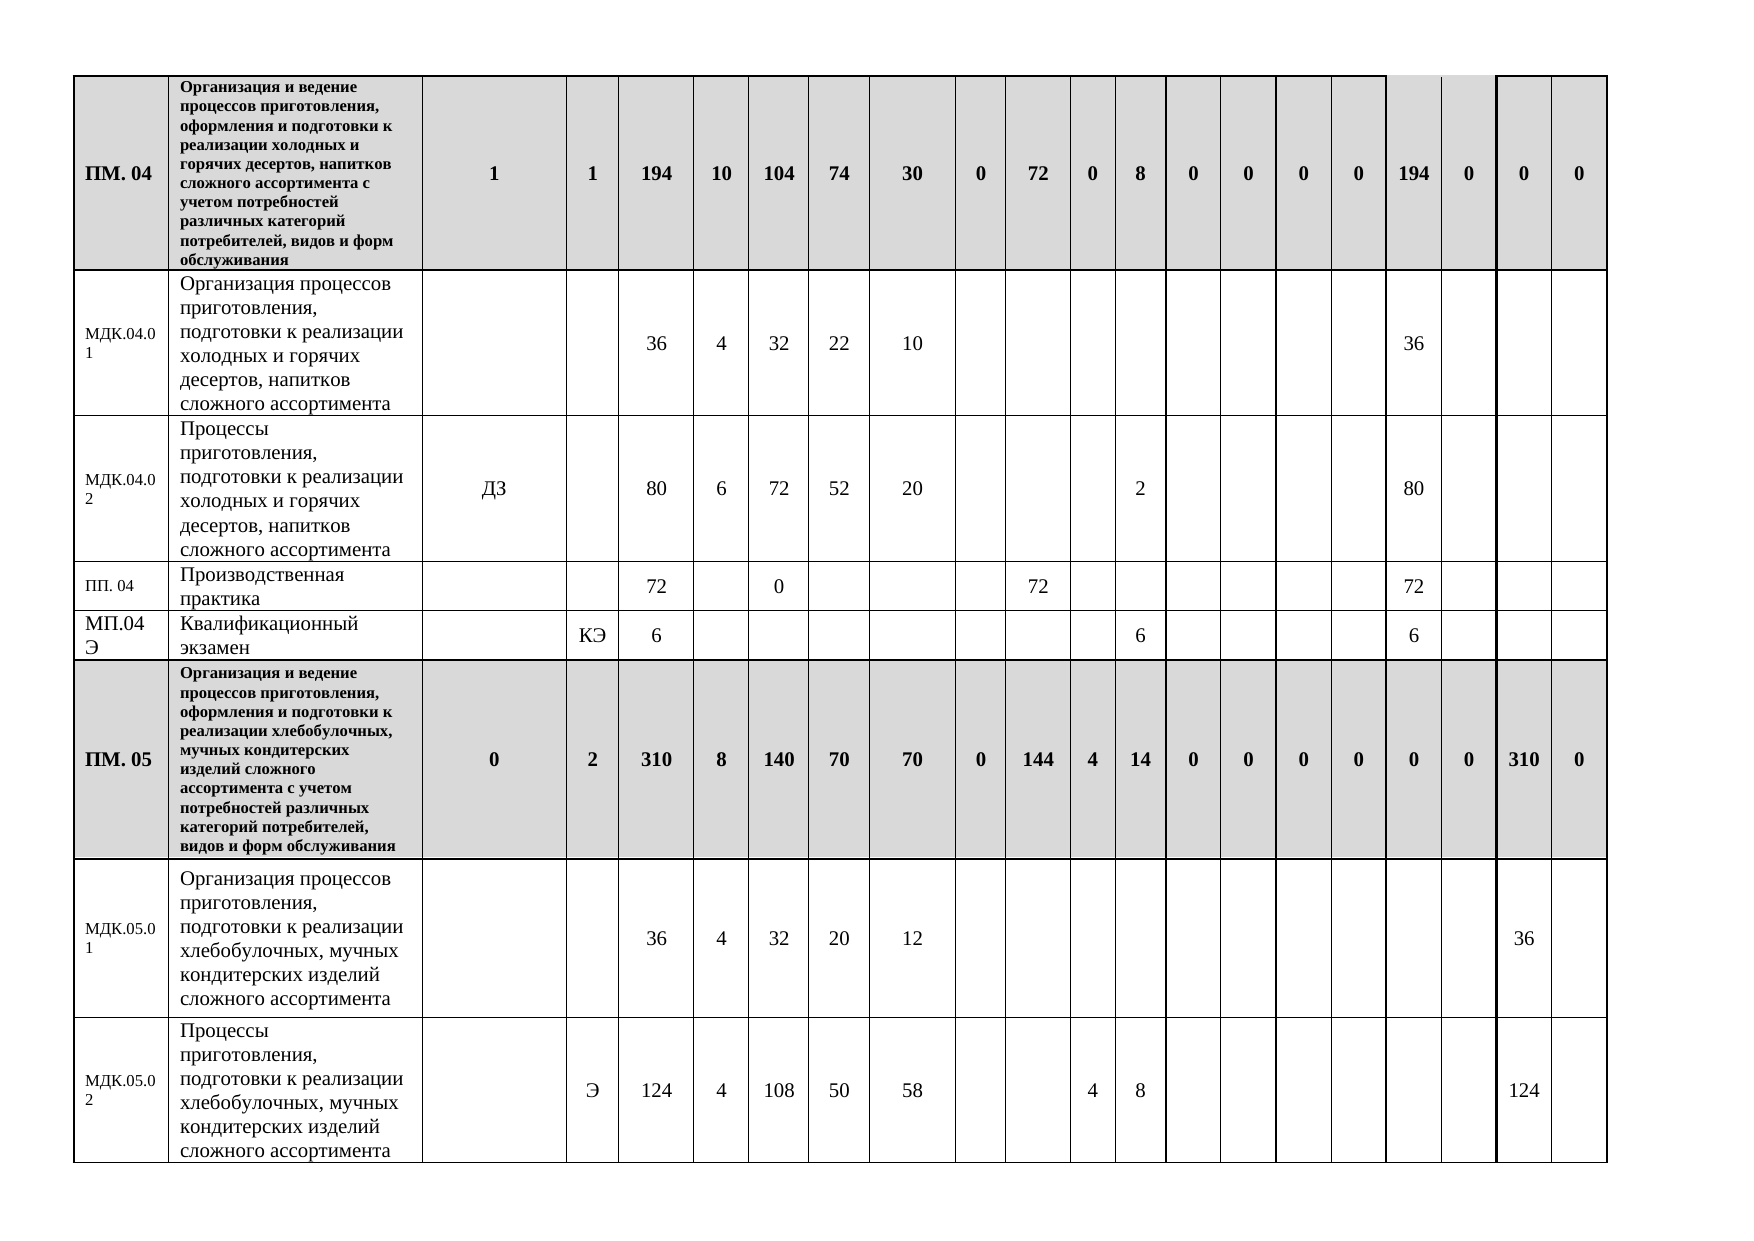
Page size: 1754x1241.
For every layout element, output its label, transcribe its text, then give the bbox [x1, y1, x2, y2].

table_cell [1006, 611, 1070, 659]
table_cell [1006, 271, 1070, 415]
table_cell 8 [1116, 1018, 1165, 1162]
table_cell [1277, 860, 1331, 1017]
table_cell 1 [567, 77, 618, 269]
table_cell [1221, 416, 1275, 561]
table_cell 10 [870, 271, 955, 415]
table_cell [1277, 416, 1331, 561]
table_cell Процессы приготовления, подготовки к реализации хлебобулочных, мучных кондитерских изделий сложного ассортимента [169, 1018, 422, 1162]
table_cell [1277, 611, 1331, 659]
table_cell 80 [619, 416, 693, 561]
table_cell [1332, 416, 1385, 561]
table_cell 32 [749, 271, 808, 415]
table_cell [423, 611, 566, 659]
table_cell Организация и ведение процессов приготовления, оформления и подготовки к реализации хлебобулочных, мучных кондитерских изделий сложного ассортимента с учетом потребностей различных категорий потребителей, видов и форм обслуживания [169, 661, 422, 857]
table_cell 70 [809, 661, 869, 857]
table_cell [749, 611, 808, 659]
table_cell 6 [1387, 611, 1441, 659]
table_cell [567, 562, 618, 610]
table_cell 0 [1221, 661, 1275, 857]
table_cell [1332, 860, 1385, 1017]
table_cell [567, 416, 618, 561]
table_cell [1071, 611, 1115, 659]
table_cell [1442, 416, 1495, 561]
table_cell МДК.05.01 [75, 860, 168, 1017]
table_cell [1221, 1018, 1275, 1162]
table_cell [1071, 416, 1115, 561]
table_cell [1221, 860, 1275, 1017]
table_cell МДК.05.02 [75, 1018, 168, 1162]
table_cell Э [567, 1018, 618, 1162]
table_cell [1116, 860, 1165, 1017]
table_cell 310 [619, 661, 693, 857]
table_cell [1442, 271, 1495, 415]
table_cell 0 [1167, 661, 1220, 857]
table_cell [1116, 271, 1165, 415]
table_cell [1498, 271, 1551, 415]
table_cell 8 [1116, 77, 1165, 269]
table_cell 124 [619, 1018, 693, 1162]
table_cell [567, 860, 618, 1017]
table_cell 0 [1332, 661, 1385, 857]
table_cell [423, 1018, 566, 1162]
table_cell 0 [1441, 75, 1495, 269]
table_cell 4 [1071, 661, 1115, 857]
table_cell 72 [1387, 562, 1441, 610]
table_cell [1552, 271, 1606, 415]
table_cell 0 [1442, 661, 1495, 857]
table_cell [1332, 562, 1385, 610]
table_cell 12 [870, 860, 955, 1017]
table_cell [1071, 860, 1115, 1017]
table_cell [1387, 1018, 1441, 1162]
table_cell [1277, 271, 1331, 415]
table_cell 0 [749, 562, 808, 610]
table_cell [1071, 271, 1115, 415]
table_cell [956, 611, 1005, 659]
table_cell МП.04 Э [75, 611, 168, 659]
table_cell ПМ. 05 [75, 661, 168, 857]
table_cell [1552, 1018, 1606, 1162]
table_cell [809, 562, 869, 610]
table_cell [1167, 860, 1220, 1017]
table_cell [1498, 611, 1551, 659]
table_cell 32 [749, 860, 808, 1017]
table_cell 36 [619, 271, 693, 415]
table_cell 0 [1498, 77, 1551, 269]
table_cell 0 [1221, 77, 1275, 269]
table_cell [1332, 611, 1385, 659]
table_cell 0 [423, 661, 566, 857]
table_cell 50 [809, 1018, 869, 1162]
table_cell [1552, 416, 1606, 561]
table_cell [1006, 1018, 1070, 1162]
table_cell 310 [1498, 661, 1551, 857]
table_cell Организация и ведение процессов приготовления, оформления и подготовки к реализации холодных и горячих десертов, напитков сложного ассортимента с учетом потребностей различных категорий потребителей, видов и форм обслуживания [169, 77, 422, 269]
table_cell 72 [619, 562, 693, 610]
table_cell 72 [749, 416, 808, 561]
table_cell 14 [1116, 661, 1165, 857]
table_cell 0 [1277, 661, 1331, 857]
table_cell [1332, 1018, 1385, 1162]
table_cell 2 [1116, 416, 1165, 561]
table_cell [956, 562, 1005, 610]
table_cell 0 [1552, 77, 1606, 269]
table_cell 6 [694, 416, 748, 561]
table_cell 70 [870, 661, 955, 857]
table_cell [870, 611, 955, 659]
table_cell Производственная практика [169, 562, 422, 610]
table_cell 30 [870, 77, 955, 269]
table_cell [956, 860, 1005, 1017]
table_cell [1221, 271, 1275, 415]
table_cell 58 [870, 1018, 955, 1162]
table_cell 4 [694, 860, 748, 1017]
table_cell 22 [809, 271, 869, 415]
table_cell 6 [619, 611, 693, 659]
table_cell [1221, 562, 1275, 610]
table_cell [423, 562, 566, 610]
table_cell [423, 271, 566, 415]
table_cell КЭ [567, 611, 618, 659]
table_cell [1442, 611, 1495, 659]
table_cell ПМ. 04 [75, 77, 168, 269]
table_cell [1006, 416, 1070, 561]
table_cell МДК.04.01 [75, 271, 168, 415]
table_cell 0 [1071, 77, 1115, 269]
table_cell [870, 562, 955, 610]
table_cell [956, 271, 1005, 415]
table_cell 4 [1071, 1018, 1115, 1162]
table_cell [809, 611, 869, 659]
table_cell [1277, 1018, 1331, 1162]
table_cell Квалификационный экзамен [169, 611, 422, 659]
table_cell [1552, 611, 1606, 659]
table_cell 20 [809, 860, 869, 1017]
table_cell [1552, 860, 1606, 1017]
table_cell 194 [619, 77, 693, 269]
table_cell 72 [1006, 562, 1070, 610]
table_cell МДК.04.02 [75, 416, 168, 561]
table_cell [1006, 860, 1070, 1017]
table_cell 2 [567, 661, 618, 857]
table_cell [956, 416, 1005, 561]
table_cell [694, 611, 748, 659]
table_cell 0 [1552, 661, 1606, 857]
table_cell 0 [1332, 77, 1385, 269]
table_cell [1552, 562, 1606, 610]
table_cell 0 [1387, 661, 1441, 857]
table_cell [1221, 611, 1275, 659]
table_cell [1071, 562, 1115, 610]
table_cell [1167, 271, 1220, 415]
table_cell [1277, 562, 1331, 610]
table_cell [1167, 611, 1220, 659]
table_cell 4 [694, 271, 748, 415]
table_cell [1498, 562, 1551, 610]
table_cell 0 [956, 661, 1005, 857]
table_cell 108 [749, 1018, 808, 1162]
table_cell 124 [1498, 1018, 1551, 1162]
table_cell [1387, 860, 1441, 1017]
table_cell Процессы приготовления, подготовки к реализации холодных и горячих десертов, напитков сложного ассортимента [169, 416, 422, 561]
table_cell 194 [1387, 75, 1441, 269]
table_cell 6 [1116, 611, 1165, 659]
table_cell [567, 271, 618, 415]
table_cell [1442, 1018, 1495, 1162]
table_cell 20 [870, 416, 955, 561]
table_cell ДЗ [423, 416, 566, 561]
table_cell 72 [1006, 77, 1070, 269]
table_cell [1332, 271, 1385, 415]
table_cell ПП. 04 [75, 562, 168, 610]
table_cell [694, 562, 748, 610]
table_cell 0 [956, 77, 1005, 269]
table_cell 36 [1387, 271, 1441, 415]
table_cell [956, 1018, 1005, 1162]
table_cell 52 [809, 416, 869, 561]
table_cell 4 [694, 1018, 748, 1162]
table_cell [1116, 562, 1165, 610]
table_cell 10 [694, 77, 748, 269]
table_cell 1 [423, 77, 566, 269]
table_cell [1167, 562, 1220, 610]
table_cell [1442, 562, 1495, 610]
table_cell 8 [694, 661, 748, 857]
table_cell [1167, 416, 1220, 561]
table_cell 140 [749, 661, 808, 857]
table_cell 104 [749, 77, 808, 269]
table_cell 74 [809, 77, 869, 269]
table_cell 0 [1167, 77, 1220, 269]
table_cell [423, 860, 566, 1017]
table_cell 36 [619, 860, 693, 1017]
table_cell [1442, 860, 1495, 1017]
table_cell Организация процессов приготовления, подготовки к реализации хлебобулочных, мучных кондитерских изделий сложного ассортимента [169, 860, 422, 1017]
table_cell 36 [1498, 860, 1551, 1017]
table_cell Организация процессов приготовления, подготовки к реализации холодных и горячих десертов, напитков сложного ассортимента [169, 271, 422, 415]
table_cell 0 [1277, 77, 1331, 269]
table_cell 80 [1387, 416, 1441, 561]
table_cell [1167, 1018, 1220, 1162]
table_cell [1498, 416, 1551, 561]
table_cell 144 [1006, 661, 1070, 857]
